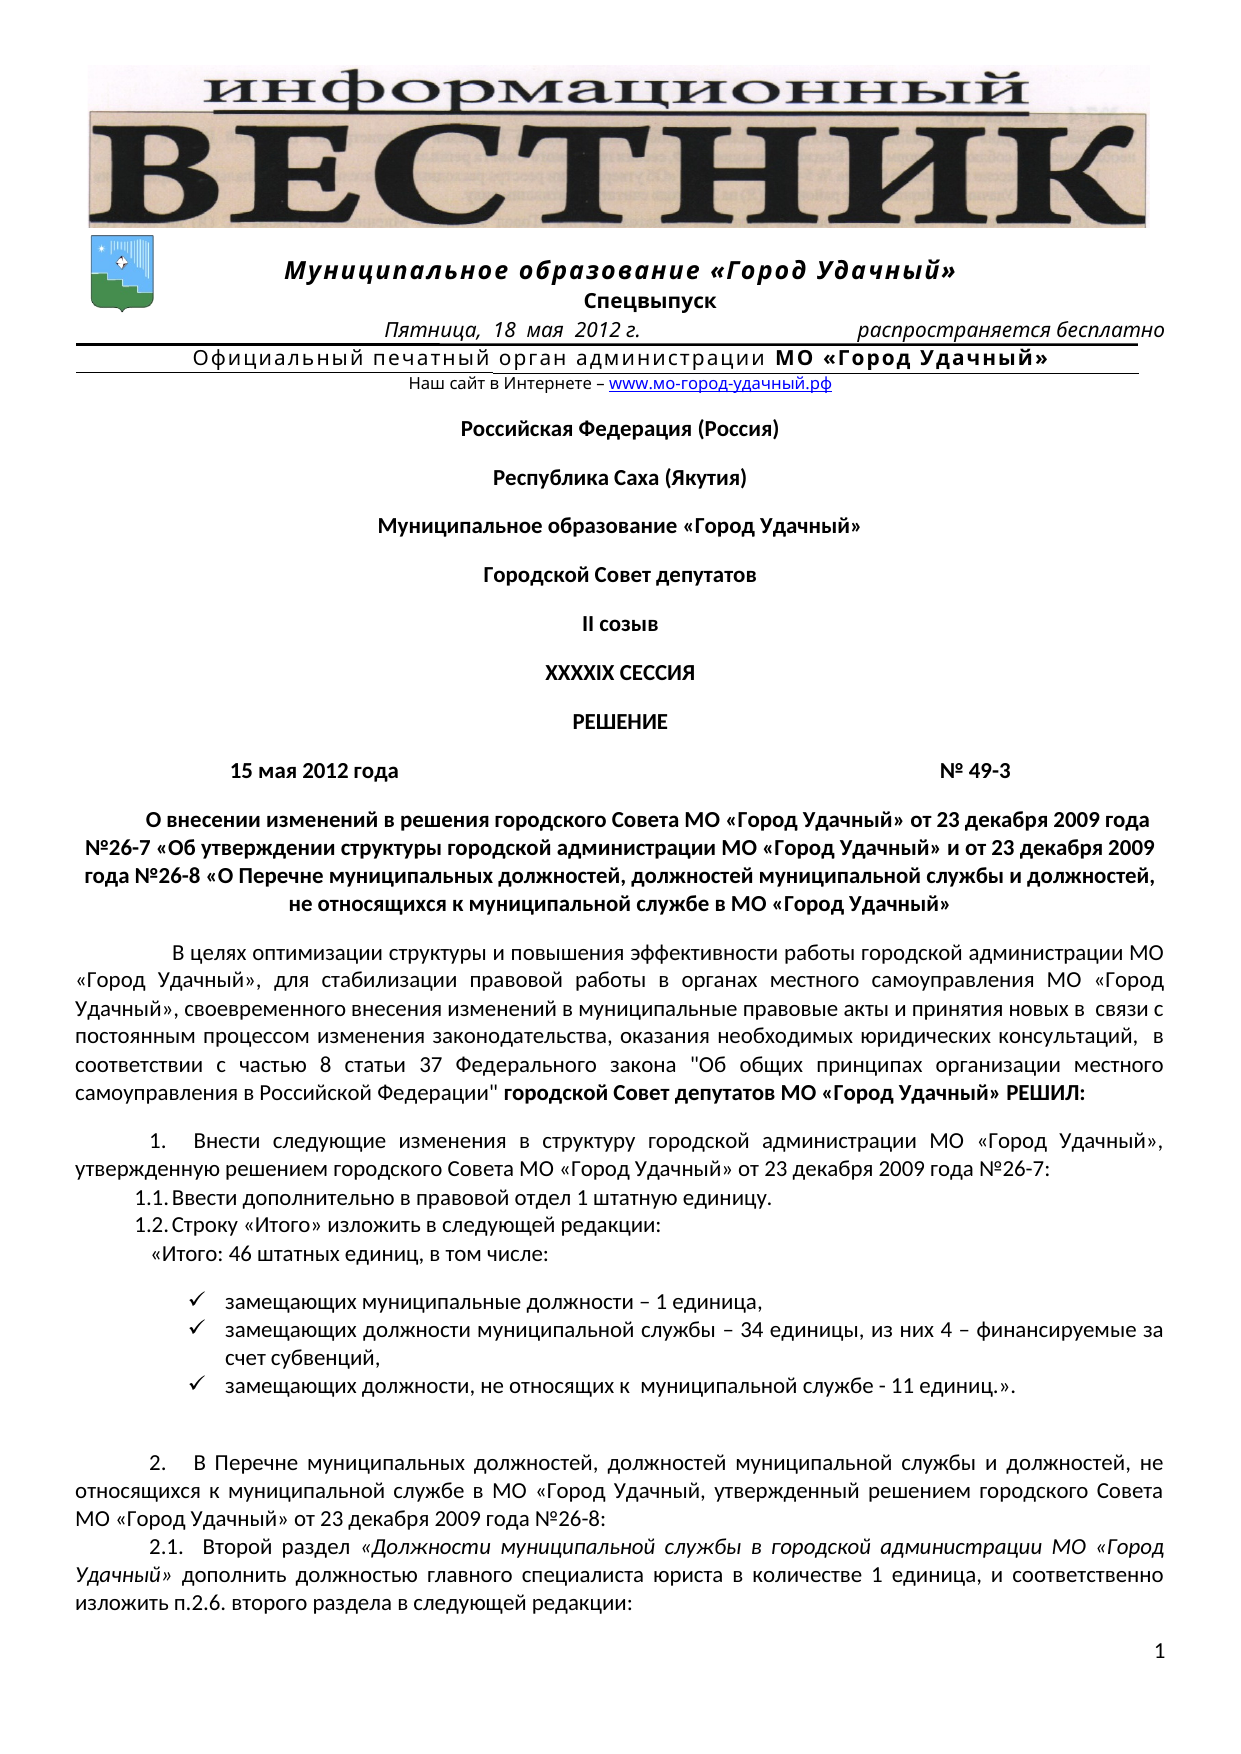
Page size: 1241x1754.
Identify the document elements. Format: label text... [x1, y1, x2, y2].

text Наш сайт в Интернете – www.мо-город-удачный.рф [75, 372, 1165, 395]
text Городской Совет депутатов [75, 560, 1165, 588]
text «Итого: 46 штатных единиц, в том числе: [75, 1239, 1165, 1267]
text РЕШЕНИЕ [75, 707, 1165, 735]
list Строку «Итого» изложить в следующей редакции: [134, 1211, 1165, 1239]
text Муниципальное образование «Город Удачный» [75, 512, 1165, 539]
list Ввести дополнительно в правовой отдел 1 штатную единицу. [134, 1183, 1165, 1211]
text Пятница, 18 мая 2012 г. распространяется бесплатно [75, 315, 1165, 343]
text Республика Саха (Якутия) [75, 463, 1165, 491]
list В Перечне муниципальных должностей, должностей муниципальной службы и должностей, не относящихся к муниципальной службе в МО «Город Удачный, утвержденный решением городского Совета МО «Город Удачный» от 23 декабря 2009 года №26-8: [75, 1448, 1165, 1532]
text В целях оптимизации структуры и повышения эффективности работы городской администрации МО «Город Удачный», для стабилизации правовой работы в органах местного самоуправления МО «Город Удачный», своевременного внесения изменений в муниципальные правовые акты и принятия новых в связи с постоянным процессом изменения законодательства, оказания необходимых юридических консультаций, в соответствии с частью 8 статьи 37 Федерального закона "Об общих принципах организации местного самоуправления в Российской Федерации" городской Совет депутатов МО «Город Удачный» РЕШИЛ: [75, 938, 1165, 1106]
text II созыв [75, 609, 1165, 637]
text Официальный печатный орган администрации МО «Город Удачный» [75, 343, 1165, 372]
picture [87, 287, 158, 313]
text Российская Федерация (Россия) [75, 414, 1165, 442]
list замещающих должности муниципальной службы – 34 единицы, из них 4 – финансируемые за счет субвенций, [187, 1316, 1165, 1372]
list замещающих должности, не относящих к муниципальной службе - 11 единиц.». [187, 1372, 1165, 1399]
picture [87, 65, 1150, 228]
list замещающих муниципальные должности – 1 единица, [187, 1287, 1165, 1316]
text О внесении изменений в решения городского Совета МО «Город Удачный» от 23 декабря 2009 года №26-7 «Об утверждении структуры городской администрации МО «Город Удачный» и от 23 декабря 2009 года №26-8 «О Перечне муниципальных должностей, должностей муниципальной службы и должностей, не относящихся к муниципальной службе в МО «Город Удачный» [75, 805, 1165, 917]
list Второй раздел «Должности муниципальной службы в городской администрации МО «Город Удачный» дополнить должностью главного специалиста юриста в количестве 1 единица, и соответственно изложить п.2.6. второго раздела в следующей редакции: [75, 1532, 1165, 1617]
text 15 мая 2012 года № 49-3 [75, 756, 1165, 784]
text XXXXIX СЕССИЯ [75, 658, 1165, 686]
text Спецвыпуск [548, 287, 1165, 315]
list Внести следующие изменения в структуру городской администрации МО «Город Удачный», утвержденную решением городского Совета МО «Город Удачный» от 23 декабря 2009 года №26-7: [75, 1127, 1165, 1183]
